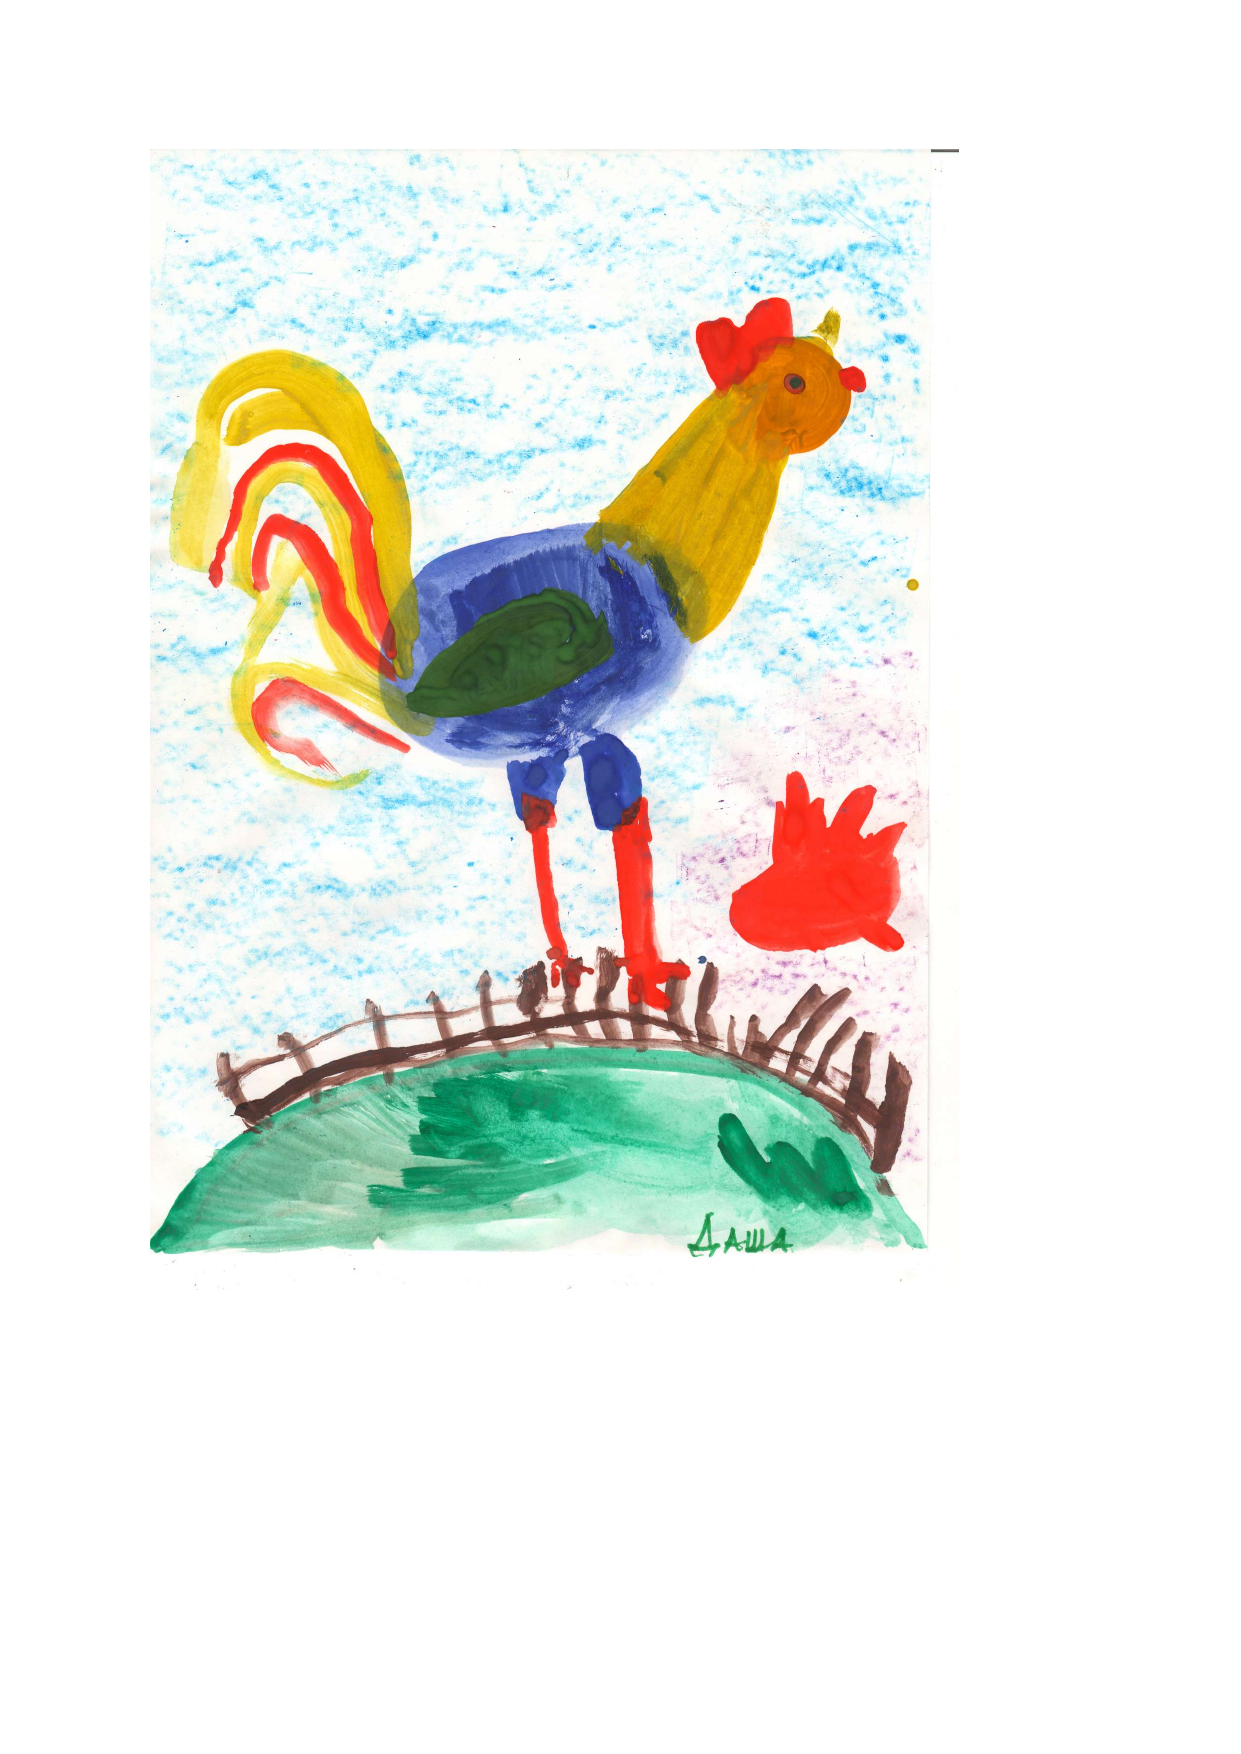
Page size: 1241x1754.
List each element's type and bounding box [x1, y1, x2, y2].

picture [150, 149, 959, 1290]
